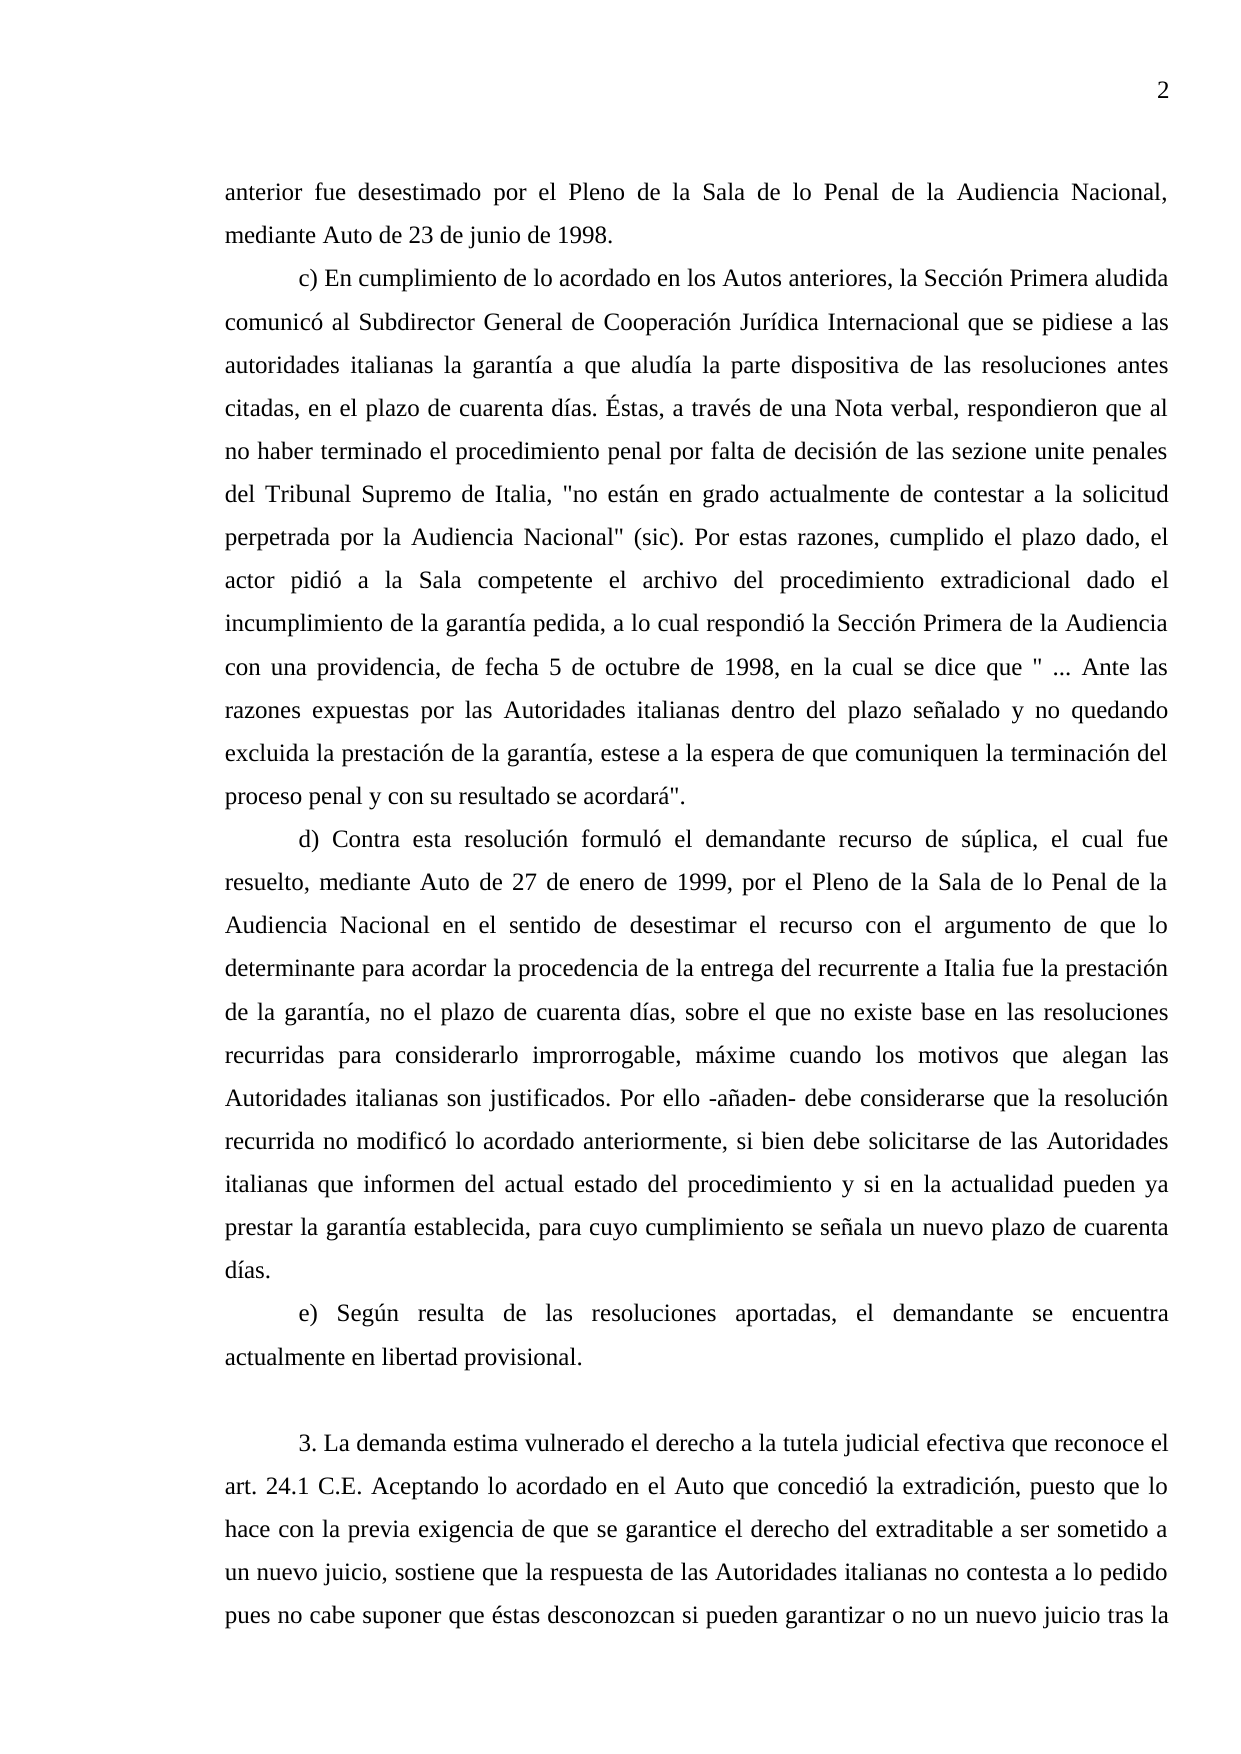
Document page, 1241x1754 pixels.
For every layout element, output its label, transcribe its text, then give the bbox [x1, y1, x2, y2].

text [224, 177, 1169, 249]
text d) Contra esta resolución formuló el demandante recurso de súplica, el cual fue resuelto, mediante Auto de 27 de enero de 1999, por el Pleno de la Sala de lo Penal de la Audiencia Nacional en el sentido de desestimar el recurso con el argumento de que lo determinante para acordar la procedencia de la entrega del recurrente a Italia fue la prestación de la garantía, no el plazo de cuarenta días, sobre el que no existe base en las resoluciones recurridas para considerarlo improrrogable, máxime cuando los motivos que alegan las Autoridades italianas son justificados. Por ello -añaden- debe considerarse que la resolución recurrida no modificó lo acordado anteriormente, si bien debe solicitarse de las Autoridades italianas que informen del actual estado del procedimiento y si en la actualidad pueden ya prestar la garantía establecida, para cuyo cumplimiento se señala un nuevo plazo de cuarenta días. [224, 824, 1169, 1284]
text e) Según resulta de las resoluciones aportadas, el demandante se encuentra actualmente en libertad provisional. [224, 1298, 1169, 1370]
text c) En cumplimiento de lo acordado en los Autos anteriores, la Sección Primera aludida comunicó al Subdirector General de Cooperación Jurídica Internacional que se pidiese a las autoridades italianas la garantía a que aludía la parte dispositiva de las resoluciones antes citadas, en el plazo de cuarenta días. Éstas, a través de una Nota verbal, respondieron que al no haber terminado el procedimiento penal por falta de decisión de las sezione unite penales del Tribunal Supremo de Italia, "no están en grado actualmente de contestar a la solicitud perpetrada por la Audiencia Nacional" (sic). Por estas razones, cumplido el plazo dado, el actor pidió a la Sala competente el archivo del procedimiento extradicional dado el incumplimiento de la garantía pedida, a lo cual respondió la Sección Primera de la Audiencia con una providencia, de fecha 5 de octubre de 1998, en la cual se dice que " ... Ante las razones expuestas por las Autoridades italianas dentro del plazo señalado y no quedando excluida la prestación de la garantía, estese a la espera de que comuniquen la terminación del proceso penal y con su resultado se acordará". [224, 263, 1169, 810]
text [224, 1428, 1169, 1629]
